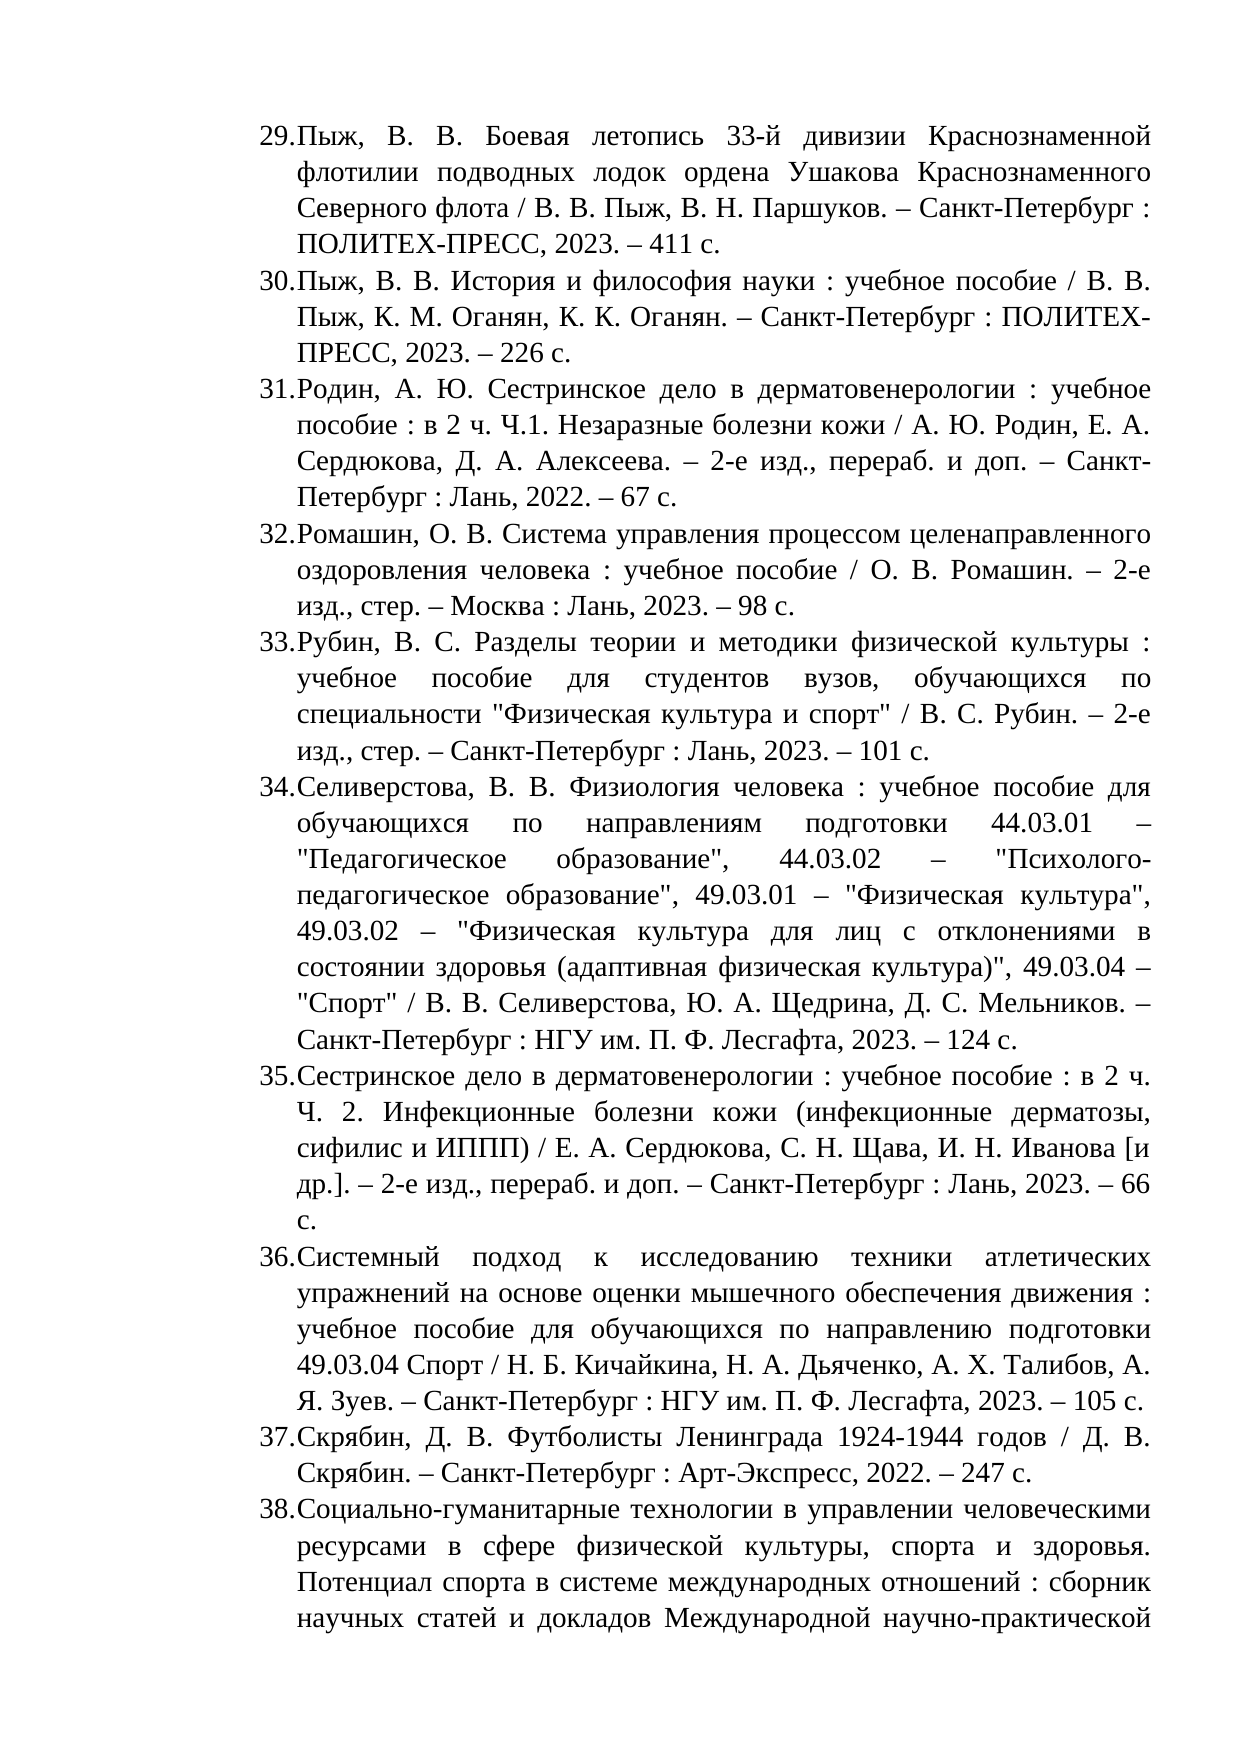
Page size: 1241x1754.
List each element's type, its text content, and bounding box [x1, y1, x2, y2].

list Пыж, В. В. Боевая летопись 33-й дивизии Краснознаменной флотилии подводных лодок ордена Ушакова Краснознаменного Северного флота / В. В. Пыж, В. Н. Паршуков. – Санкт-Петербург : ПОЛИТЕХ-ПРЕСС, 2023. – 411 с. [259, 118, 1152, 260]
list Селиверстова, В. В. Физиология человека : учебное пособие для обучающихся по направлениям подготовки 44.03.01 – "Педагогическое образование", 44.03.02 – "Психолого-педагогическое образование", 49.03.01 – "Физическая культура", 49.03.02 – "Физическая культура для лиц с отклонениями в состоянии здоровья (адаптивная физическая культура)", 49.03.04 – "Спорт" / В. В. Селиверстова, Ю. А. Щедрина, Д. С. Мельников. – Санкт-Петербург : НГУ им. П. Ф. Лесгафта, 2023. – 124 с. [259, 769, 1152, 1055]
list Ромашин, О. В. Система управления процессом целенаправленного оздоровления человека : учебное пособие / О. В. Ромашин. – 2-е изд., стер. – Москва : Лань, 2023. – 98 с. [259, 516, 1152, 622]
list Рубин, В. С. Разделы теории и методики физической культуры : учебное пособие для студентов вузов, обучающихся по специальности "Физическая культура и спорт" / В. С. Рубин. – 2-е изд., стер. – Санкт-Петербург : Лань, 2023. – 101 с. [259, 624, 1152, 766]
list Пыж, В. В. История и философия науки : учебное пособие / В. В. Пыж, К. М. Оганян, К. К. Оганян. – Санкт-Петербург : ПОЛИТЕХ-ПРЕСС, 2023. – 226 с. [259, 263, 1152, 368]
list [259, 1492, 1152, 1634]
list Родин, А. Ю. Сестринское дело в дерматовенерологии : учебное пособие : в 2 ч. Ч.1. Незаразные болезни кожи / А. Ю. Родин, Е. А. Сердюкова, Д. А. Алексеева. – 2-е изд., перераб. и доп. – Санкт-Петербург : Лань, 2022. – 67 с. [259, 371, 1152, 513]
list Сестринское дело в дерматовенерологии : учебное пособие : в 2 ч. Ч. 2. Инфекционные болезни кожи (инфекционные дерматозы, сифилис и ИППП) / Е. А. Сердюкова, С. Н. Щава, И. Н. Иванова [и др.]. – 2-е изд., перераб. и доп. – Санкт-Петербург : Лань, 2023. – 66 с. [259, 1058, 1152, 1236]
list Скрябин, Д. В. Футболисты Ленинграда 1924-1944 годов / Д. В. Скрябин. – Санкт-Петербург : Арт-Экспресс, 2022. – 247 с. [259, 1419, 1152, 1489]
list Системный подход к исследованию техники атлетических упражнений на основе оценки мышечного обеспечения движения : учебное пособие для обучающихся по направлению подготовки 49.03.04 Спорт / Н. Б. Кичайкина, Н. А. Дьяченко, А. Х. Талибов, А. Я. Зуев. – Санкт-Петербург : НГУ им. П. Ф. Лесгафта, 2023. – 105 с. [259, 1239, 1152, 1417]
